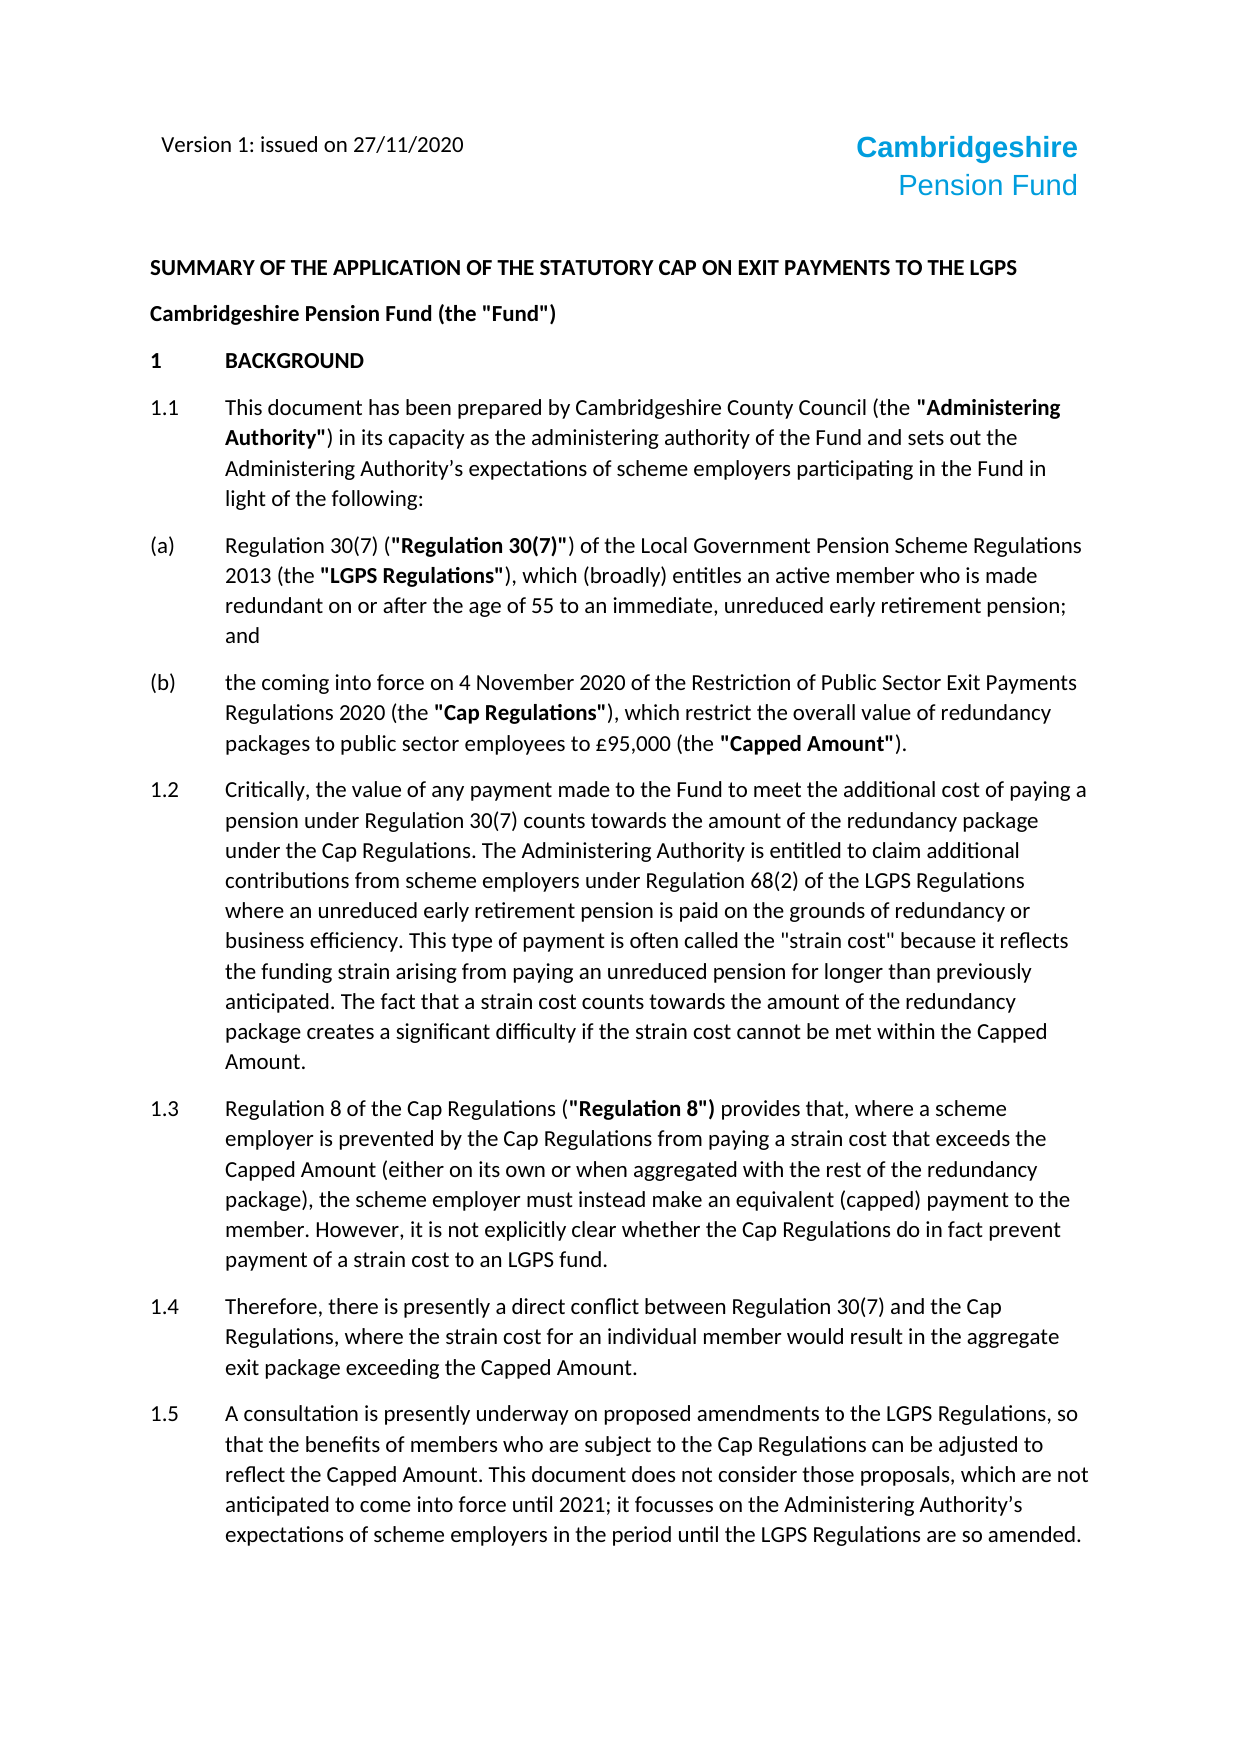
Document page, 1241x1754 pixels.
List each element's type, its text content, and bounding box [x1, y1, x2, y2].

text 1.2 Critically, the value of any payment made to the Fund to meet the additional cost of paying a pension under Regulation 30(7) counts towards the amount of the redundancy package under the Cap Regulations. The Administering Authority is entitled to claim additional contributions from scheme employers under Regulation 68(2) of the LGPS Regulations where an unreduced early retirement pension is paid on the grounds of redundancy or business efficiency. This type of payment is often called the "strain cost" because it reflects the funding strain arising from paying an unreduced pension for longer than previously anticipated. The fact that a strain cost counts towards the amount of the redundancy package creates a significant difficulty if the strain cost cannot be met within the Capped Amount. [150, 776, 1090, 1076]
text 1 BACKGROUND [150, 346, 1090, 374]
text 1.5 A consultation is presently underway on proposed amendments to the LGPS Regulations, so that the benefits of members who are subject to the Cap Regulations can be adjusted to reflect the Capped Amount. This document does not consider those proposals, which are not anticipated to come into force until 2021; it focusses on the Administering Authority’s expectations of scheme employers in the period until the LGPS Regulations are so amended. [150, 1399, 1090, 1548]
text 1.3 Regulation 8 of the Cap Regulations ("Regulation 8") provides that, where a scheme employer is prevented by the Cap Regulations from paying a strain cost that exceeds the Capped Amount (either on its own or when aggregated with the rest of the redundancy package), the scheme employer must instead make an equivalent (capped) payment to the member. However, it is not explicitly clear whether the Cap Regulations do in fact prevent payment of a strain cost to an LGPS fund. [150, 1094, 1090, 1273]
text 1.1 This document has been prepared by Cambridgeshire County Council (the "Administering Authority") in its capacity as the administering authority of the Fund and sets out the Administering Authority’s expectations of scheme employers participating in the Fund in light of the following: [150, 393, 1090, 512]
text (b) the coming into force on 4 November 2020 of the Restriction of Public Sector Exit Payments Regulations 2020 (the "Cap Regulations"), which restrict the overall value of redundancy packages to public sector employees to £95,000 (the "Capped Amount"). [150, 668, 1090, 757]
text 1.4 Therefore, there is presently a direct conflict between Regulation 30(7) and the Cap Regulations, where the strain cost for an individual member would result in the aggregate exit package exceeding the Capped Amount. [150, 1292, 1090, 1381]
text SUMMARY OF THE APPLICATION OF THE STATUTORY CAP ON EXIT PAYMENTS TO THE LGPS [150, 253, 1090, 281]
table_header Cambridgeshire Pension Fund [620, 130, 1089, 206]
text (a) Regulation 30(7) ("Regulation 30(7)") of the Local Government Pension Scheme Regulations 2013 (the "LGPS Regulations"), which (broadly) entitles an active member who is made redundant on or after the age of 55 to an immediate, unreduced early retirement pension; and [150, 531, 1090, 649]
table_header Version 1: issued on 27/11/2020 [150, 130, 619, 206]
text Cambridgeshire Pension Fund (the "Fund") [150, 299, 1090, 328]
